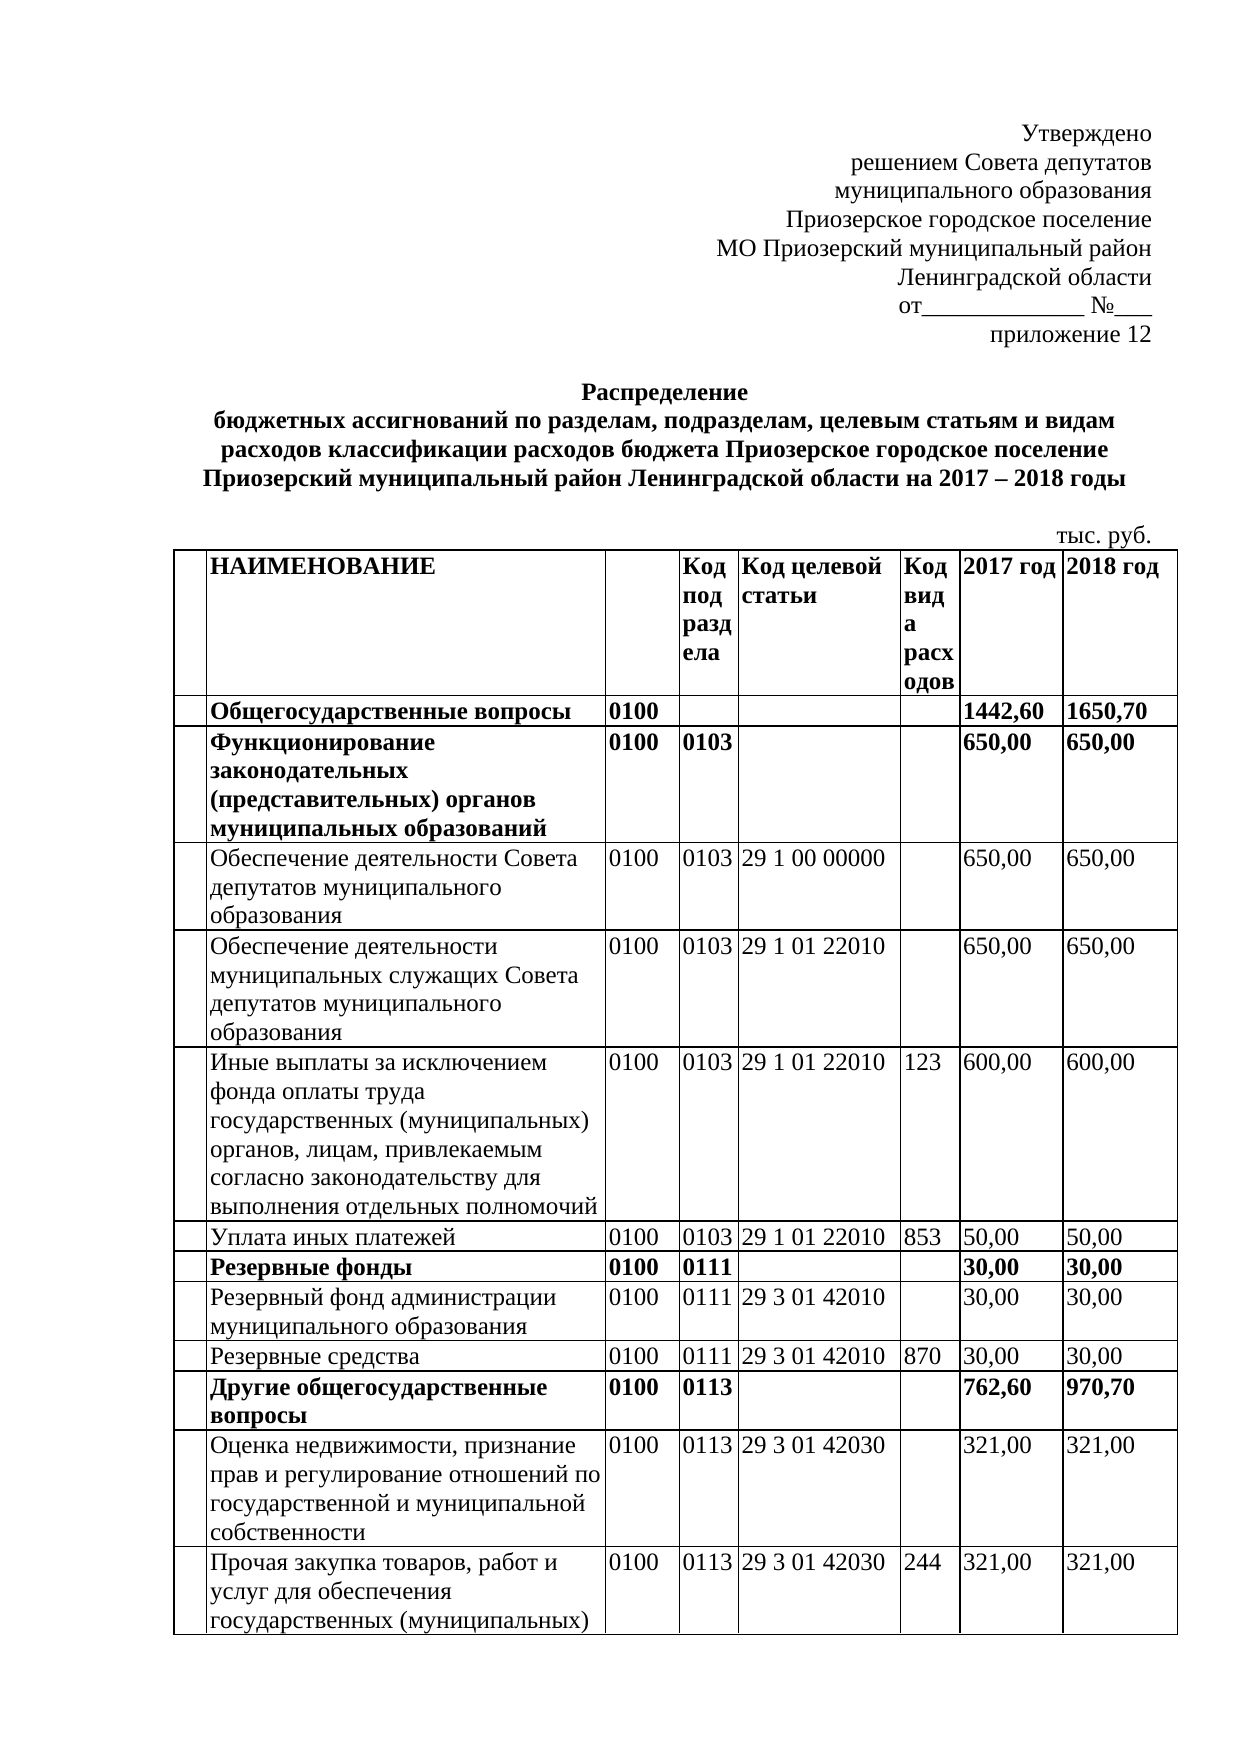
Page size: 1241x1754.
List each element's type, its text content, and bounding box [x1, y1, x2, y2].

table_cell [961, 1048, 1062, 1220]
text решением Совета депутатов [177, 147, 1152, 176]
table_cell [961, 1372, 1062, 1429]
text Ленинградской области [177, 262, 1152, 291]
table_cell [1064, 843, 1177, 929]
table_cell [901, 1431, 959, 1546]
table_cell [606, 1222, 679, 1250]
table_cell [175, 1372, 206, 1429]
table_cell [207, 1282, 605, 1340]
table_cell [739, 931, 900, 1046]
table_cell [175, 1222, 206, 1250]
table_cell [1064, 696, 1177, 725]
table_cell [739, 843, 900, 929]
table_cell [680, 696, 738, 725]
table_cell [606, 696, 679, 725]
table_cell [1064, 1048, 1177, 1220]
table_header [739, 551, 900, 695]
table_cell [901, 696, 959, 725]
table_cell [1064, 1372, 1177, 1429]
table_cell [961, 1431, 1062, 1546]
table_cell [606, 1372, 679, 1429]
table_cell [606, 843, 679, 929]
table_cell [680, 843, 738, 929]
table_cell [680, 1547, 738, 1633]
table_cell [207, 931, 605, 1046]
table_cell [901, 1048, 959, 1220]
text Утверждено [177, 118, 1152, 147]
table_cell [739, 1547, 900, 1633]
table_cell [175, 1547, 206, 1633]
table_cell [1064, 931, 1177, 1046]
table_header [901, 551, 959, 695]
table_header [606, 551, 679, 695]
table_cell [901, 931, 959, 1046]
text МО Приозерский муниципальный район [177, 233, 1152, 262]
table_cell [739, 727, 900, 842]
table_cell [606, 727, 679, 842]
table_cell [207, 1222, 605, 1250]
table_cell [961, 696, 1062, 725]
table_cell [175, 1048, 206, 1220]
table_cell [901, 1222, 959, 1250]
text тыс. руб. [177, 521, 1152, 549]
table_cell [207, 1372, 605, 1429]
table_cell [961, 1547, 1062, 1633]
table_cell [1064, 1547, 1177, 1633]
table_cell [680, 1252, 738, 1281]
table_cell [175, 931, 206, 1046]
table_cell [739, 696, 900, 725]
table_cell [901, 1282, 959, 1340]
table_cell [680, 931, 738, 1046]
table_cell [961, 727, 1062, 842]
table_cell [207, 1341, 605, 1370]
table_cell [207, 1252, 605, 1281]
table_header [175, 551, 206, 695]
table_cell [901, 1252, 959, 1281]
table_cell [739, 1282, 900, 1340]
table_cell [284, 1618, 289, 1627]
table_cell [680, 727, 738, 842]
text приложение 12 [177, 319, 1152, 348]
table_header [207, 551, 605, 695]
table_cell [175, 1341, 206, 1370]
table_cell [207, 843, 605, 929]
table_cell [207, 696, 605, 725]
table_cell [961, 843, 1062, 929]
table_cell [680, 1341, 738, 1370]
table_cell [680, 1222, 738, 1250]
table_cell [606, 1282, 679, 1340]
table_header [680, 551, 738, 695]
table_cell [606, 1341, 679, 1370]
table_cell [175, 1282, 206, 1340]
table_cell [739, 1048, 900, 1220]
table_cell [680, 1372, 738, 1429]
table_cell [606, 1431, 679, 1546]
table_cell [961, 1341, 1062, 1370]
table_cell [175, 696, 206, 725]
text Приозерское городское поселение [177, 204, 1152, 233]
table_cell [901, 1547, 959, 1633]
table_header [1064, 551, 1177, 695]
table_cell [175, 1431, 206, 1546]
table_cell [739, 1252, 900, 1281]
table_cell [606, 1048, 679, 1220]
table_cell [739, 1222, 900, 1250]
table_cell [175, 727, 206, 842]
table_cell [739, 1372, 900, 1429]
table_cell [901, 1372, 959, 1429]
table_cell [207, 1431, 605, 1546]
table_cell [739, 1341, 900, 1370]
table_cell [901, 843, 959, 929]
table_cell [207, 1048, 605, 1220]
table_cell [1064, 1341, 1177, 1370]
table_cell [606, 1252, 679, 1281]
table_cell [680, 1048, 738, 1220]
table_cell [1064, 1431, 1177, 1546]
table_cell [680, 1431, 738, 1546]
text бюджетных ассигнований по разделам, подразделам, целевым статьям и видам расходов классификации расходов бюджета Приозерское городское поселение Приозерский муниципальный район Ленинградской области на 2017 – 2018 годы [177, 406, 1152, 492]
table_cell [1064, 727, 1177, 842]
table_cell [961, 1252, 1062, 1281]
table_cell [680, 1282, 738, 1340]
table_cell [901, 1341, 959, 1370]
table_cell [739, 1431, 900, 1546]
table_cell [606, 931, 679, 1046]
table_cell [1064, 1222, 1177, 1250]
text Распределение [177, 377, 1152, 406]
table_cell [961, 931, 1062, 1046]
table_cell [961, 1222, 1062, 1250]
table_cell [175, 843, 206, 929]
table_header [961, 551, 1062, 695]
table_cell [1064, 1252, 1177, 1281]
text от_____________ №___ [177, 291, 1152, 319]
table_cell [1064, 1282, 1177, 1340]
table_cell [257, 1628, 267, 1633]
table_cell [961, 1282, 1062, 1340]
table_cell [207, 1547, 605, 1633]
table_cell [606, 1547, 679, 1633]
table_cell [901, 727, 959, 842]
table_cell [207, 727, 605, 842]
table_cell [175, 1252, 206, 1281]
text муниципального образования [177, 176, 1152, 204]
